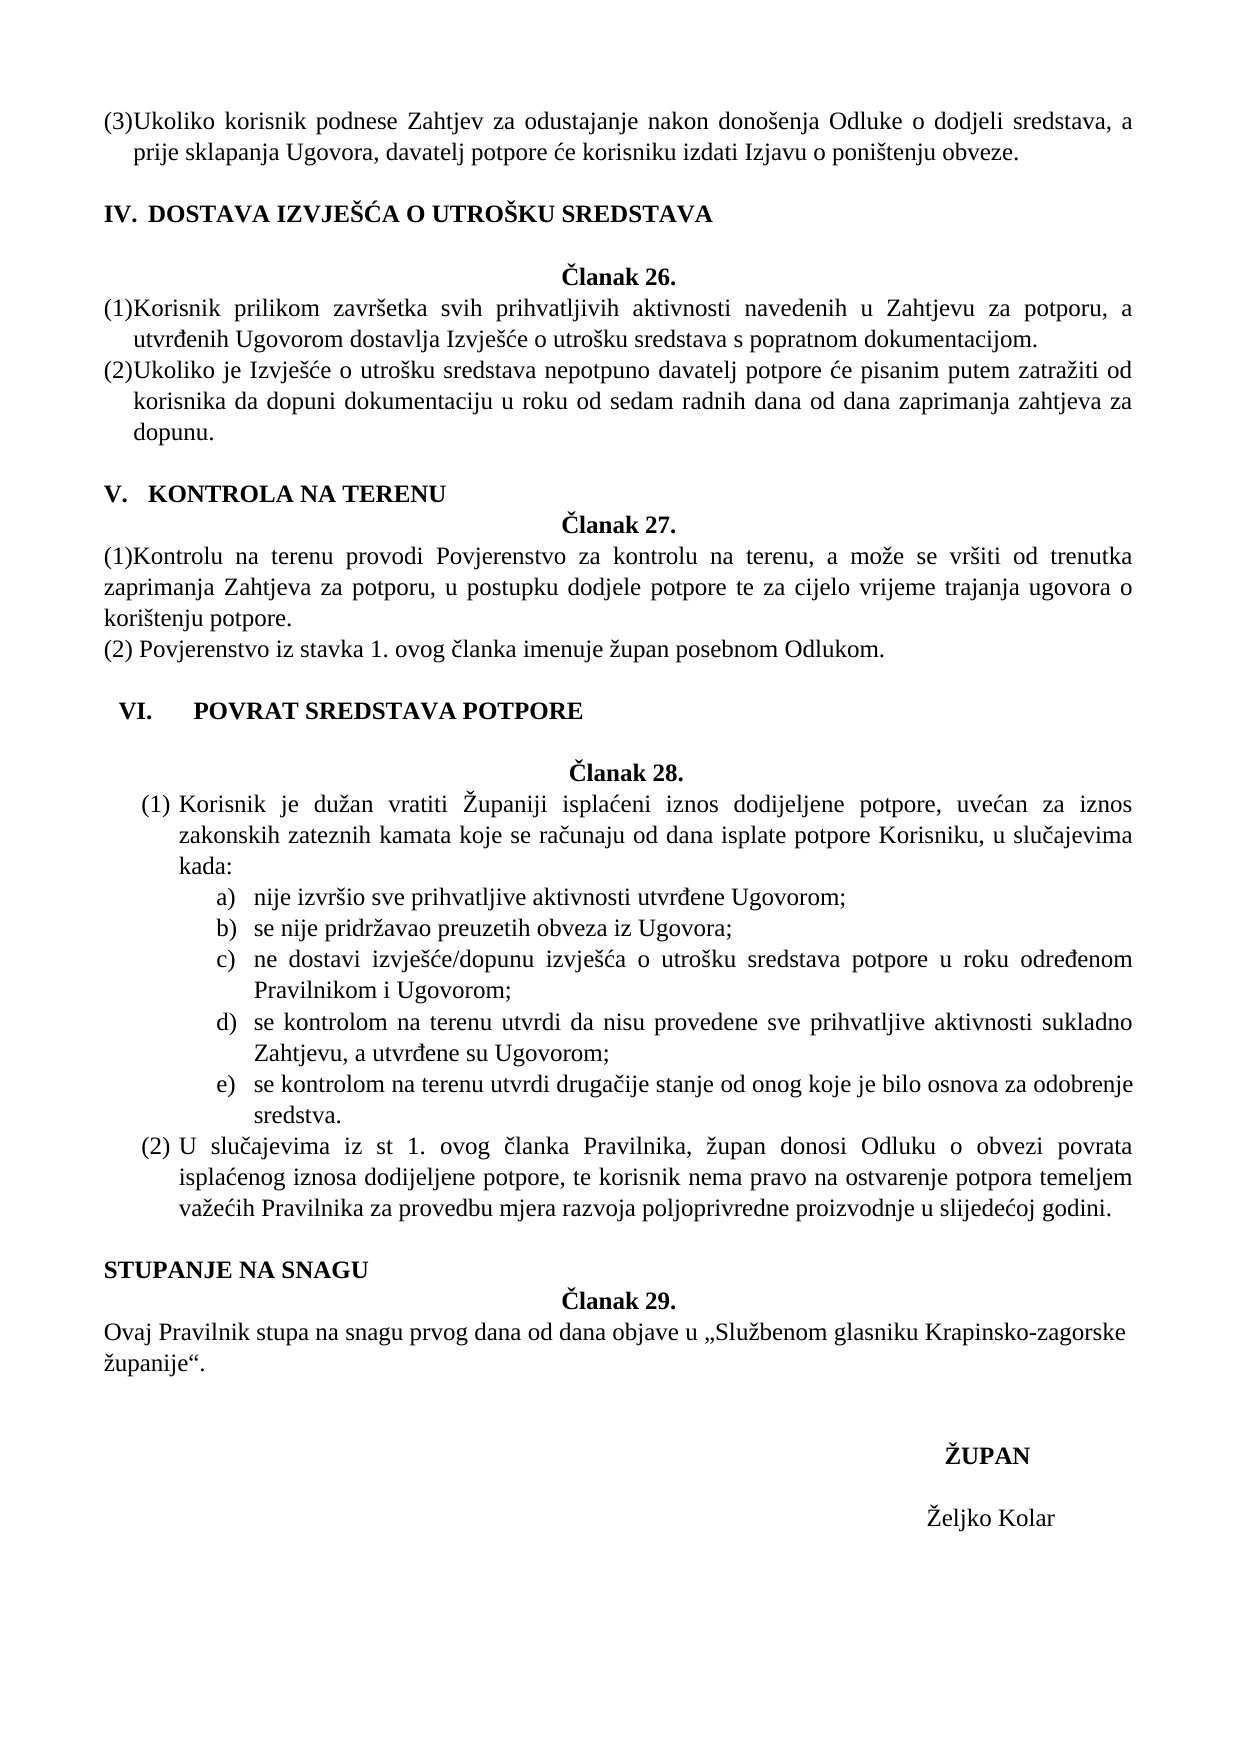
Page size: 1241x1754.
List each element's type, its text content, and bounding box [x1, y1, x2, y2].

list se kontrolom na terenu utvrdi da nisu provedene sve prihvatljive aktivnosti sukladno Zahtjevu, a utvrđene su Ugovorom; [216, 1007, 1134, 1066]
text Članak 27. [103, 510, 1134, 539]
list DOSTAVA IZVJEŠĆA O UTROŠKU SREDSTAVA [103, 199, 1134, 228]
text ŽUPAN [841, 1441, 1134, 1470]
list Ukoliko je Izvješće o utrošku sredstava nepotpuno davatelj potpore će pisanim putem zatražiti od korisnika da dopuni dokumentaciju u roku od sedam radnih dana od dana zaprimanja zahtjeva za dopunu. [103, 355, 1134, 446]
list POVRAT SREDSTAVA POTPORE [118, 696, 1134, 725]
text STUPANJE NA SNAGU [103, 1255, 1134, 1284]
list se kontrolom na terenu utvrdi drugačije stanje od onog koje je bilo osnova za odobrenje sredstva. [216, 1069, 1134, 1128]
list Ukoliko korisnik podnese Zahtjev za odustajanje nakon donošenja Odluke o dodjeli sredstava, a prije sklapanja Ugovora, davatelj potpore će korisniku izdati Izjavu o poništenju obveze. [103, 106, 1134, 166]
list KONTROLA NA TERENU [103, 479, 1134, 508]
text Članak 26. [103, 262, 1134, 290]
list nije izvršio sve prihvatljive aktivnosti utvrđene Ugovorom; [216, 882, 1134, 911]
list se nije pridržavao preuzetih obveza iz Ugovora; [216, 913, 1134, 942]
text Željko Kolar [841, 1503, 1134, 1532]
list Korisnik prilikom završetka svih prihvatljivih aktivnosti navedenih u Zahtjevu za potporu, a utvrđenih Ugovorom dostavlja Izvješće o utrošku sredstava s popratnom dokumentacijom. [103, 293, 1134, 352]
text (1)Kontrolu na terenu provodi Povjerenstvo za kontrolu na terenu, a može se vršiti od trenutka zaprimanja Zahtjeva za potporu, u postupku dodjele potpore te za cijelo vrijeme trajanja ugovora o korištenju potpore. [103, 541, 1134, 632]
text Ovaj Pravilnik stupa na snagu prvog dana od dana objave u „Službenom glasniku Krapinsko-zagorske županije“. [103, 1317, 1134, 1377]
text (2) Povjerenstvo iz stavka 1. ovog članka imenuje župan posebnom Odlukom. [103, 634, 1134, 663]
text Članak 28. [118, 758, 1134, 787]
list ne dostavi izvješće/dopunu izvješća o utrošku sredstava potpore u roku određenom Pravilnikom i Ugovorom; [216, 944, 1134, 1004]
text Članak 29. [103, 1286, 1134, 1315]
list U slučajevima iz st 1. ovog članka Pravilnika, župan donosi Odluku o obvezi povrata isplaćenog iznosa dodijeljene potpore, te korisnik nema pravo na ostvarenje potpora temeljem važećih Pravilnika za provedbu mjera razvoja poljoprivredne proizvodnje u slijedećoj godini. [141, 1131, 1134, 1222]
list Korisnik je dužan vratiti Županiji isplaćeni iznos dodijeljene potpore, uvećan za iznos zakonskih zateznih kamata koje se računaju od dana isplate potpore Korisniku, u slučajevima kada: [141, 789, 1134, 880]
